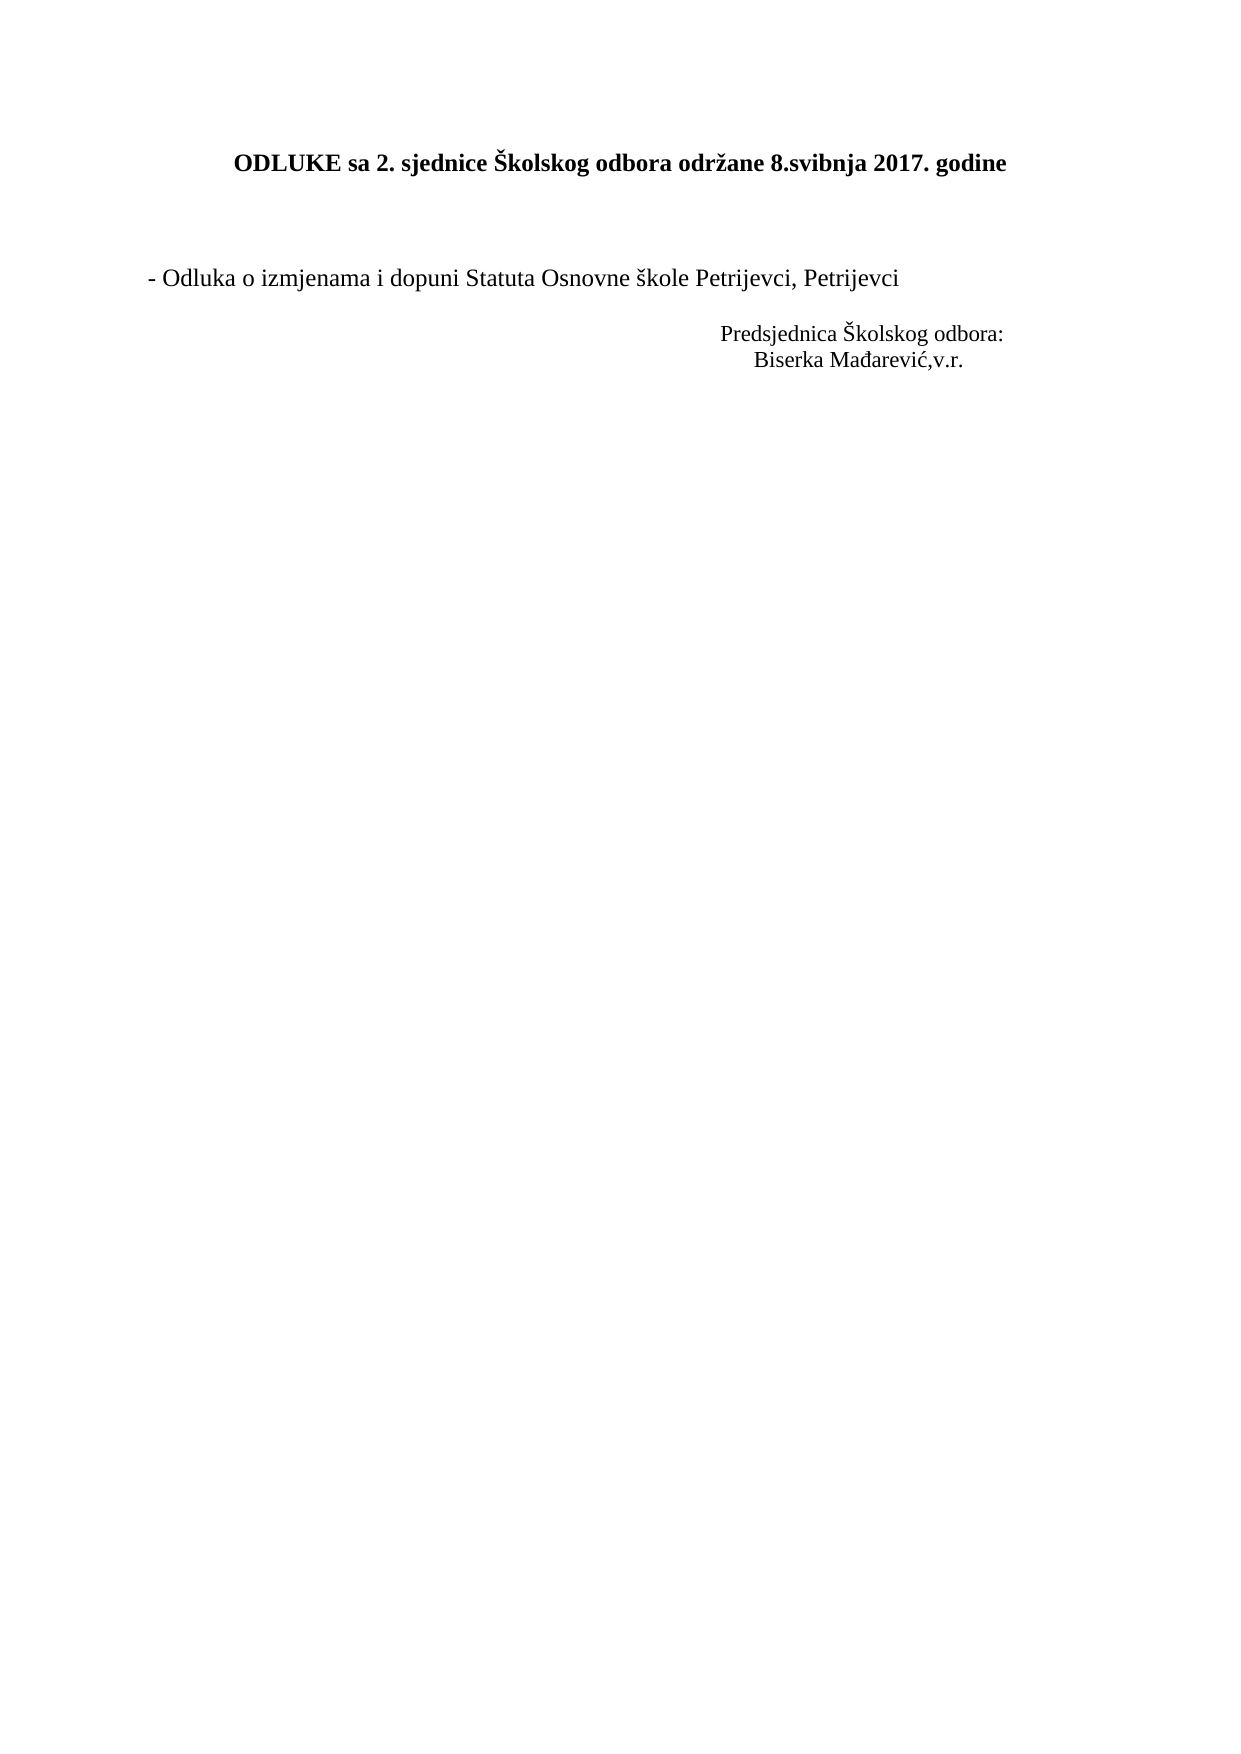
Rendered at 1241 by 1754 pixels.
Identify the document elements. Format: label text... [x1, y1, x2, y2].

title ODLUKE sa 2. sjednice Školskog odbora održane 8.svibnja 2017. godine [148, 148, 1092, 176]
text Predsjednica Školskog odbora: [148, 320, 1092, 347]
text - Odluka o izmjenama i dopuni Statuta Osnovne škole Petrijevci, Petrijevci [148, 263, 1092, 291]
text Biserka Mađarević,v.r. [148, 347, 1092, 373]
